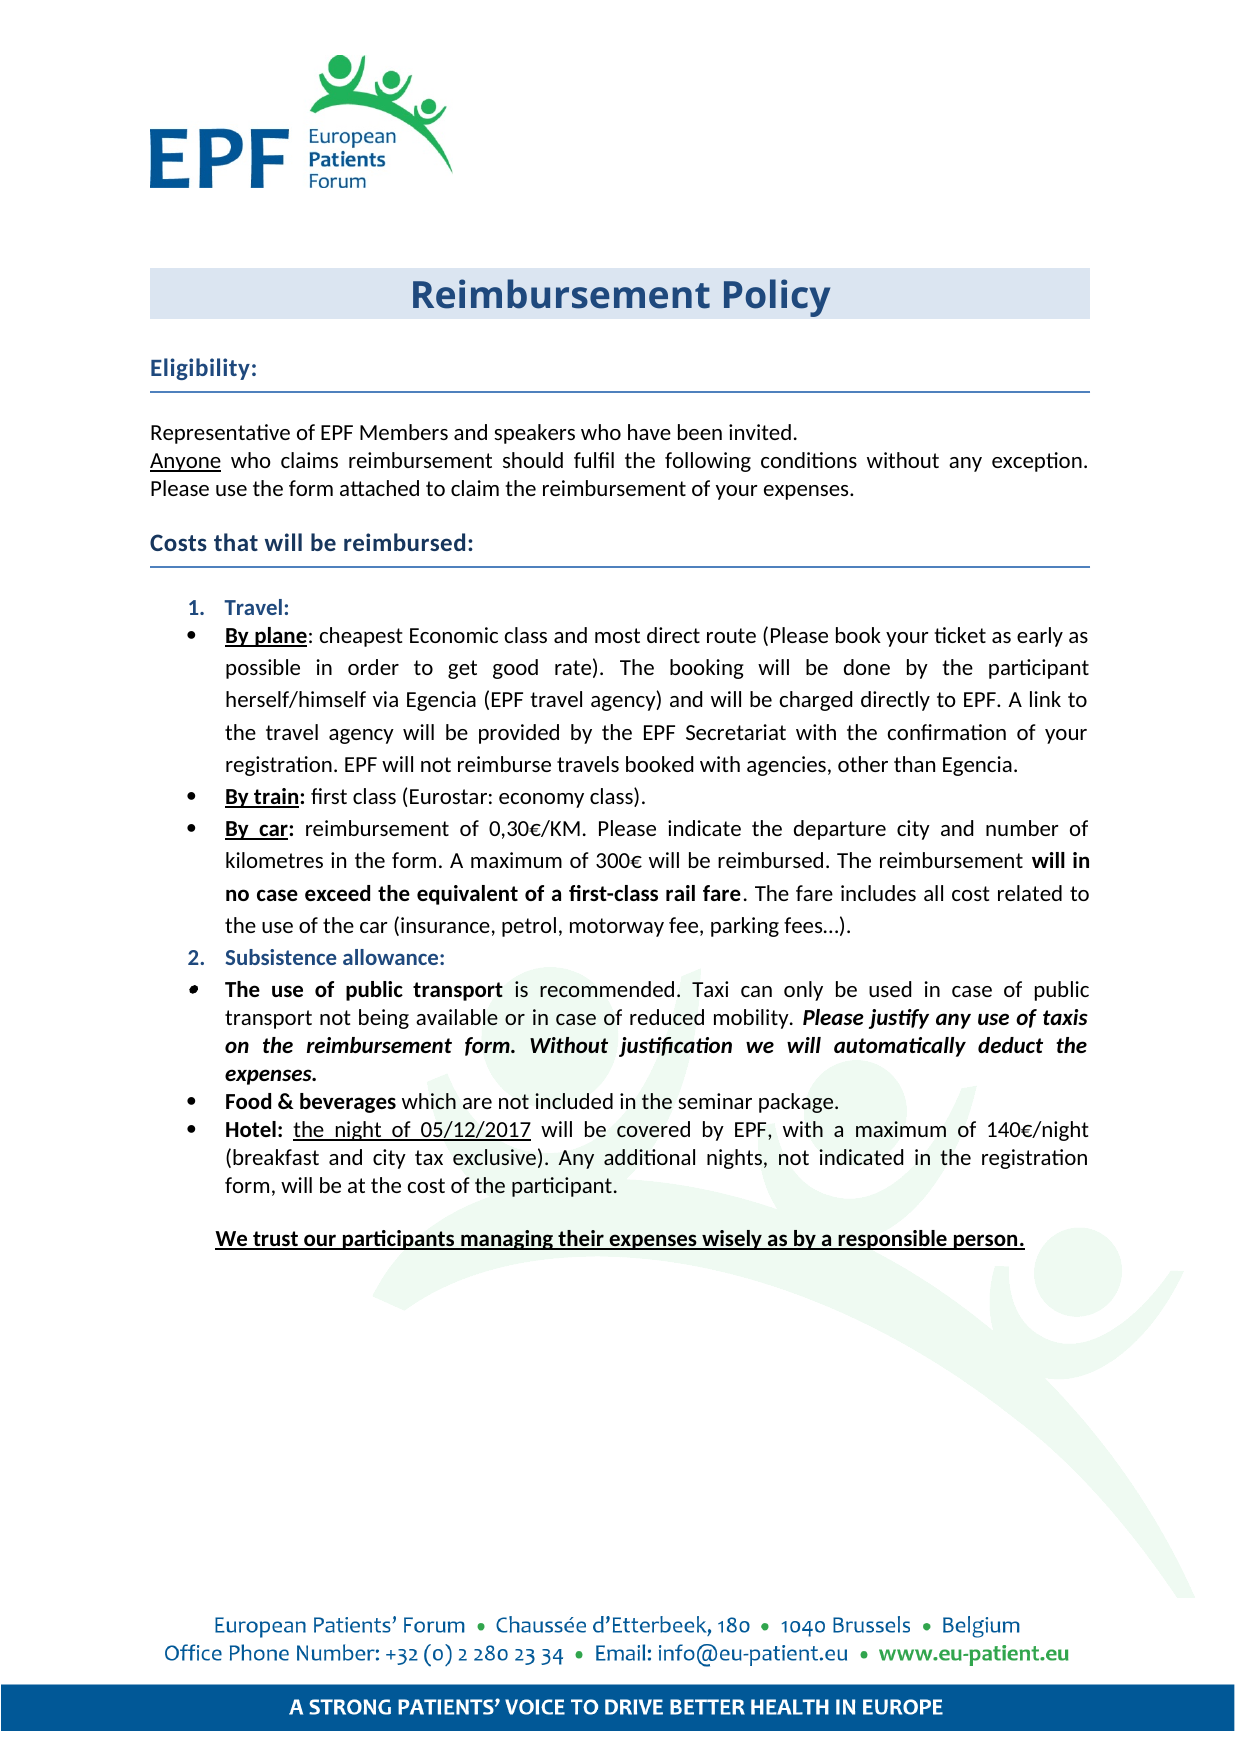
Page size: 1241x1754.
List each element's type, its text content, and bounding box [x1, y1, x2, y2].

title Costs that will be reimbursed: [150, 527, 1090, 566]
list By train: first class (Eurostar: economy class). [187, 782, 1090, 810]
list Subsistence allowance: [187, 943, 1090, 971]
text We trust our participants managing their expenses wisely as by a responsible person. [150, 1224, 1090, 1252]
list By plane: cheapest Economic class and most direct route (Please book your ticket as early as possible in order to get good rate). The booking will be done by the participant herself/himself via Egencia (EPF travel agency) and will be charged directly to EPF. A link to the travel agency will be provided by the EPF Secretariat with the confirmation of your registration. EPF will not reimburse travels booked with agencies, other than Egencia. [187, 621, 1090, 778]
title Eligibility: [150, 352, 1090, 391]
list Food & beverages which are not included in the seminar package. [187, 1087, 1090, 1115]
subtitle Reimbursement Policy [150, 268, 1090, 319]
text Representative of EPF Members and speakers who have been invited. [150, 418, 1090, 446]
picture [0, 967, 1234, 1745]
list By car: reimbursement of 0,30€/KM. Please indicate the departure city and number of kilometres in the form. A maximum of 300€ will be reimbursed. The reimbursement will in no case exceed the equivalent of a first-class rail fare. The fare includes all cost related to the use of the car (insurance, petrol, motorway fee, parking fees…). [187, 814, 1090, 939]
list The use of public transport is recommended. Taxi can only be used in case of public transport not being available or in case of reduced mobility. Please justify any use of taxis on the reimbursement form. Without justification we will automatically deduct the expenses. [187, 975, 1090, 1087]
list Travel: [187, 593, 1090, 621]
picture [150, 55, 453, 188]
text Anyone who claims reimbursement should fulfil the following conditions without any exception. Please use the form attached to claim the reimbursement of your expenses. [150, 446, 1090, 502]
list Hotel: the night of 05/12/2017 will be covered by EPF, with a maximum of 140€/night (breakfast and city tax exclusive). Any additional nights, not indicated in the registration form, will be at the cost of the participant. [187, 1115, 1090, 1199]
